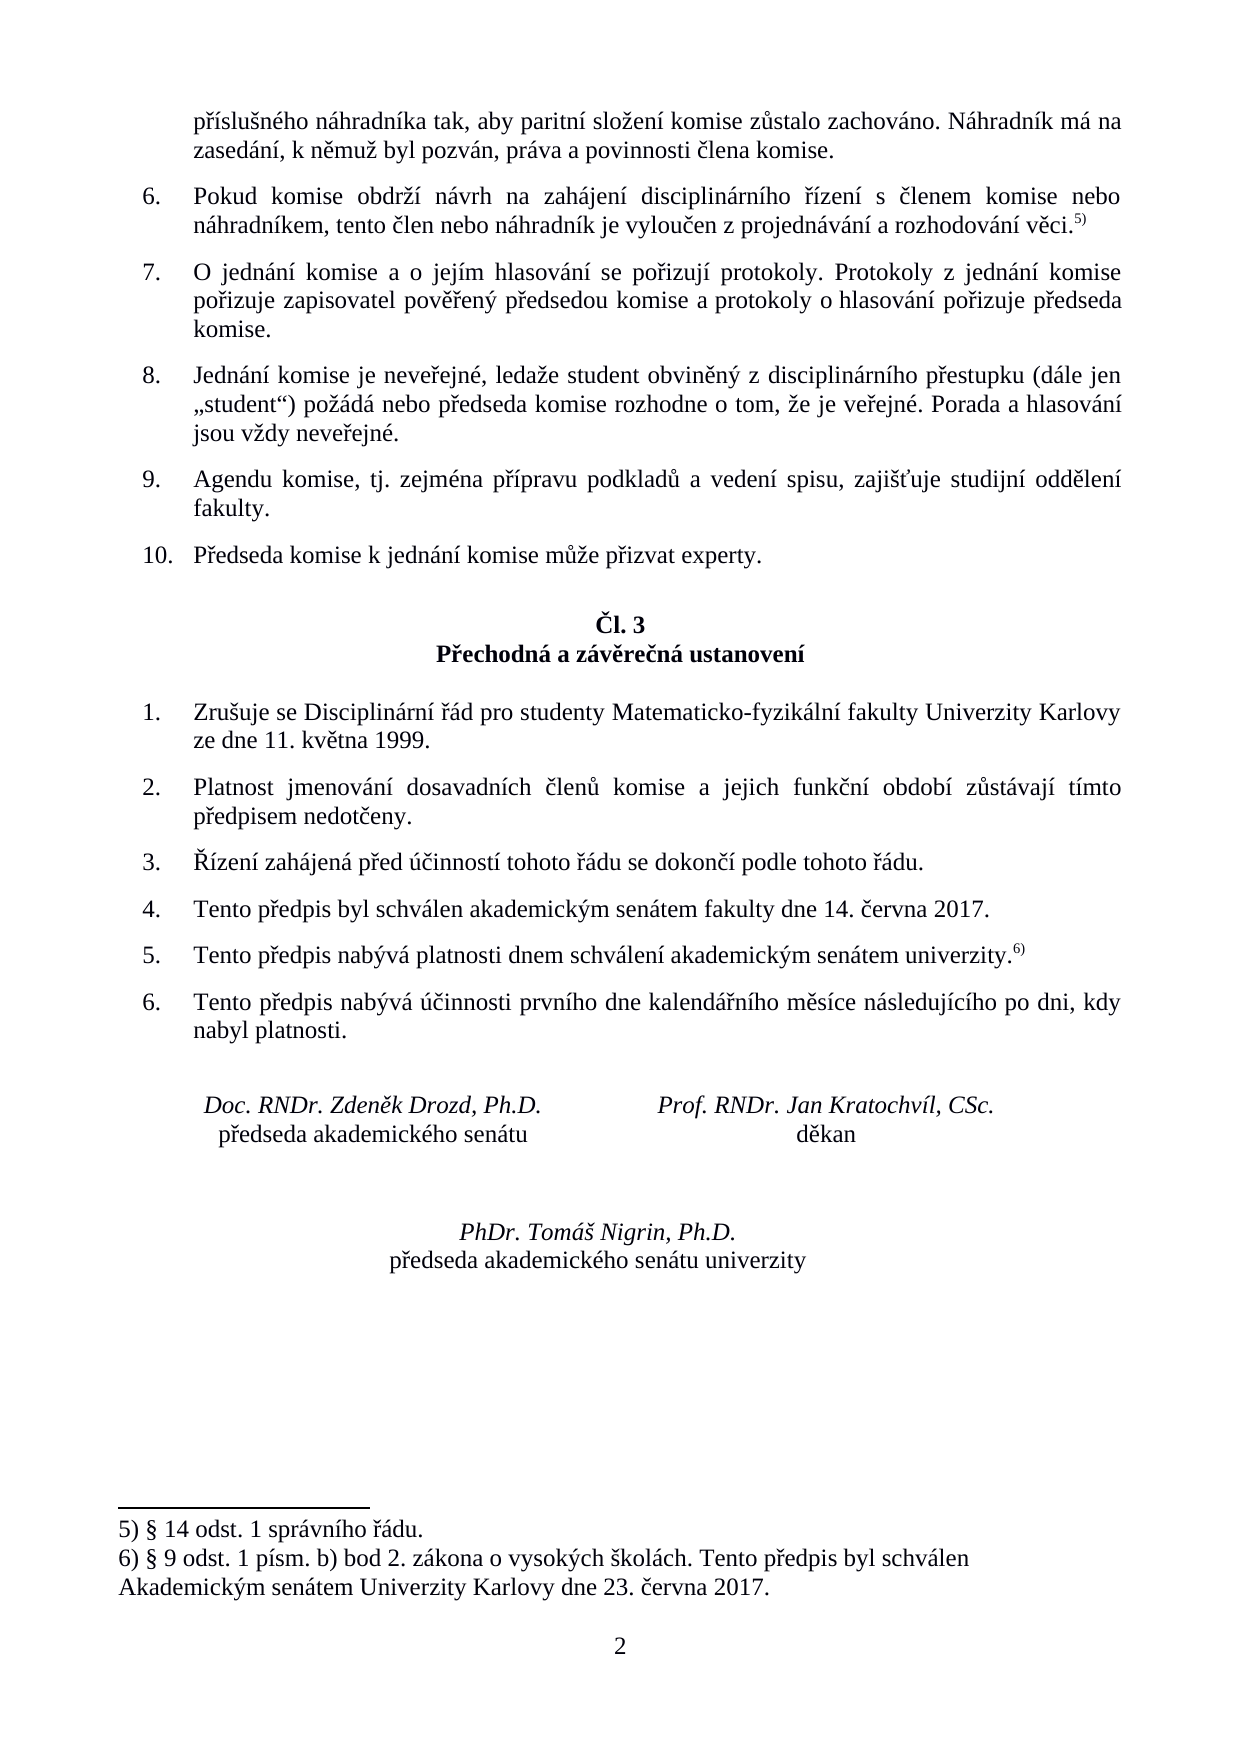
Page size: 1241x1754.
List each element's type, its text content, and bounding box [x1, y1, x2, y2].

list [136, 106, 1122, 164]
list Agendu komise, tj. zejména přípravu podkladů a vedení spisu, zajišťuje studijní oddělení fakulty. [136, 464, 1122, 522]
list Tento předpis nabývá platnosti dnem schválení akademickým senátem univerzity.) [136, 940, 1122, 969]
list Tento předpis byl schválen akademickým senátem fakulty dne 14. června 2017. [136, 894, 1122, 922]
list Pokud komise obdrží návrh na zahájení disciplinárního řízení s členem komise nebo náhradníkem, tento člen nebo náhradník je vyloučen z projednávání a rozhodování věci.) [136, 181, 1122, 239]
text Čl. 3 Přechodná a závěrečná ustanovení [118, 610, 1122, 667]
list Předseda komise k jednání komise může přizvat experty. [136, 540, 1122, 568]
list Tento předpis nabývá účinnosti prvního dne kalendářního měsíce následujícího po dni, kdy nabyl platnosti. [136, 987, 1122, 1044]
list Jednání komise je neveřejné, ledaže student obviněný z disciplinárního přestupku (dále jen „student“) požádá nebo předseda komise rozhodne o tom, že je veřejné. Porada a hlasování jsou vždy neveřejné. [136, 361, 1122, 447]
table_cell PhDr. Tomáš Nigrin, Ph.D. předseda akademického senátu univerzity [144, 1148, 1051, 1279]
table_header Doc. RNDr. Zdeněk Drozd, Ph.D. předseda akademického senátu [144, 1062, 601, 1148]
list Zrušuje se Disciplinární řád pro studenty Matematicko-fyzikální fakulty Univerzity Karlovy ze dne 11. května 1999. [136, 697, 1122, 754]
list Řízení zahájená před účinností tohoto řádu se dokončí podle tohoto řádu. [136, 847, 1122, 876]
list Platnost jmenování dosavadních členů komise a jejich funkční období zůstávají tímto předpisem nedotčeny. [136, 772, 1122, 829]
list O jednání komise a o jejím hlasování se pořizují protokoly. Protokoly z jednání komise pořizuje zapisovatel pověřený předsedou komise a protokoly o hlasování pořizuje předseda komise. [136, 257, 1122, 343]
table_header Prof. RNDr. Jan Kratochvíl, CSc. děkan [601, 1062, 1051, 1148]
